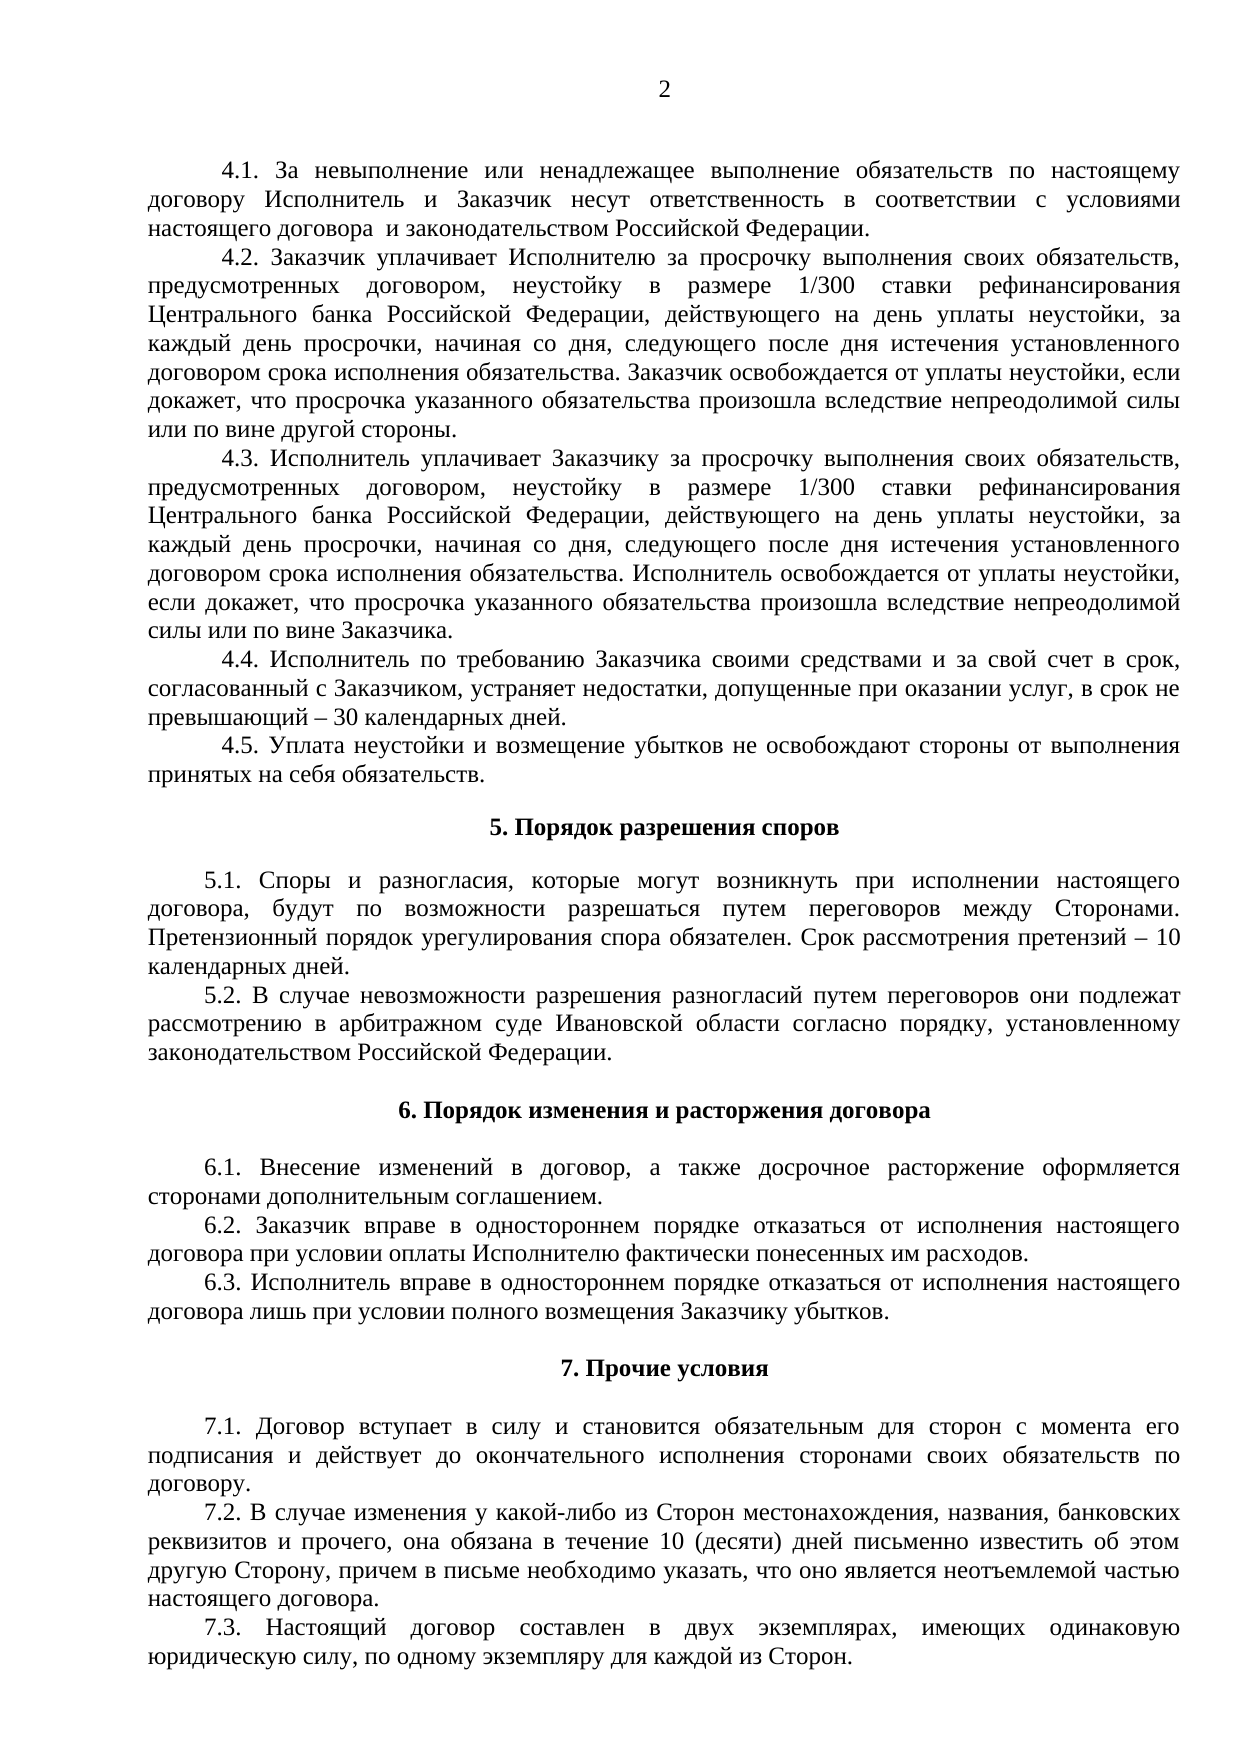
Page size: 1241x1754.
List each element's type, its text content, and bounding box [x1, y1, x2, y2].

text 7.1. Договор вступает в силу и становится обязательным для сторон с момента его подписания и действует до окончательного исполнения сторонами своих обязательств по договору. [148, 1411, 1181, 1497]
text 7.3. Настоящий договор составлен в двух экземплярах, имеющих одинаковую юридическую силу, по одному экземпляру для каждой из Сторон. [148, 1612, 1181, 1670]
text 4.2. Заказчик уплачивает Исполнителю за просрочку выполнения своих обязательств, предусмотренных договором, неустойку в размере 1/300 ставки рефинансирования Центрального банка Российской Федерации, действующего на день уплаты неустойки, за каждый день просрочки, начиная со дня, следующего после дня истечения установленного договором срока исполнения обязательства. Заказчик освобождается от уплаты неустойки, если докажет, что просрочка указанного обязательства произошла вследствие непреодолимой силы или по вине другой стороны. [148, 242, 1181, 443]
text 4.4. Исполнитель по требованию Заказчика своими средствами и за свой счет в срок, согласованный с Заказчиком, устраняет недостатки, допущенные при оказании услуг, в срок не превышающий – 30 календарных дней. [148, 644, 1181, 730]
text 5.2. В случае невозможности разрешения разногласий путем переговоров они подлежат рассмотрению в арбитражном суде Ивановской области согласно порядку, установленному законодательством Российской Федерации. [148, 980, 1181, 1066]
text 4.1. За невыполнение или ненадлежащее выполнение обязательств по настоящему договору Исполнитель и Заказчик несут ответственность в соответствии с условиями настоящего договора и законодательством Российской Федерации. [148, 155, 1181, 242]
text 5.1. Споры и разногласия, которые могут возникнуть при исполнении настоящего договора, будут по возможности разрешаться путем переговоров между Сторонами. Претензионный порядок урегулирования спора обязателен. Срок рассмотрения претензий – 10 календарных дней. [148, 865, 1181, 980]
text 7.2. В случае изменения у какой-либо из Сторон местонахождения, названия, банковских реквизитов и прочего, она обязана в течение 10 (десяти) дней письменно известить об этом другую Сторону, причем в письме необходимо указать, что оно является неотъемлемой частью настоящего договора. [148, 1497, 1181, 1612]
text 5. Порядок разрешения споров [148, 812, 1181, 841]
text 4.5. Уплата неустойки и возмещение убытков не освобождают стороны от выполнения принятых на себя обязательств. [148, 730, 1181, 788]
text 6.1. Внесение изменений в договор, а также досрочное расторжение оформляется сторонами дополнительным соглашением. [148, 1152, 1181, 1210]
text 6.2. Заказчик вправе в одностороннем порядке отказаться от исполнения настоящего договора при условии оплаты Исполнителю фактически понесенных им расходов. [148, 1210, 1181, 1267]
text 7. Прочие условия [148, 1353, 1181, 1382]
text 4.3. Исполнитель уплачивает Заказчику за просрочку выполнения своих обязательств, предусмотренных договором, неустойку в размере 1/300 ставки рефинансирования Центрального банка Российской Федерации, действующего на день уплаты неустойки, за каждый день просрочки, начиная со дня, следующего после дня истечения установленного договором срока исполнения обязательства. Исполнитель освобождается от уплаты неустойки, если докажет, что просрочка указанного обязательства произошла вследствие непреодолимой силы или по вине Заказчика. [148, 443, 1181, 644]
text 6. Порядок изменения и расторжения договора [148, 1095, 1181, 1123]
text 6.3. Исполнитель вправе в одностороннем порядке отказаться от исполнения настоящего договора лишь при условии полного возмещения Заказчику убытков. [148, 1267, 1181, 1325]
